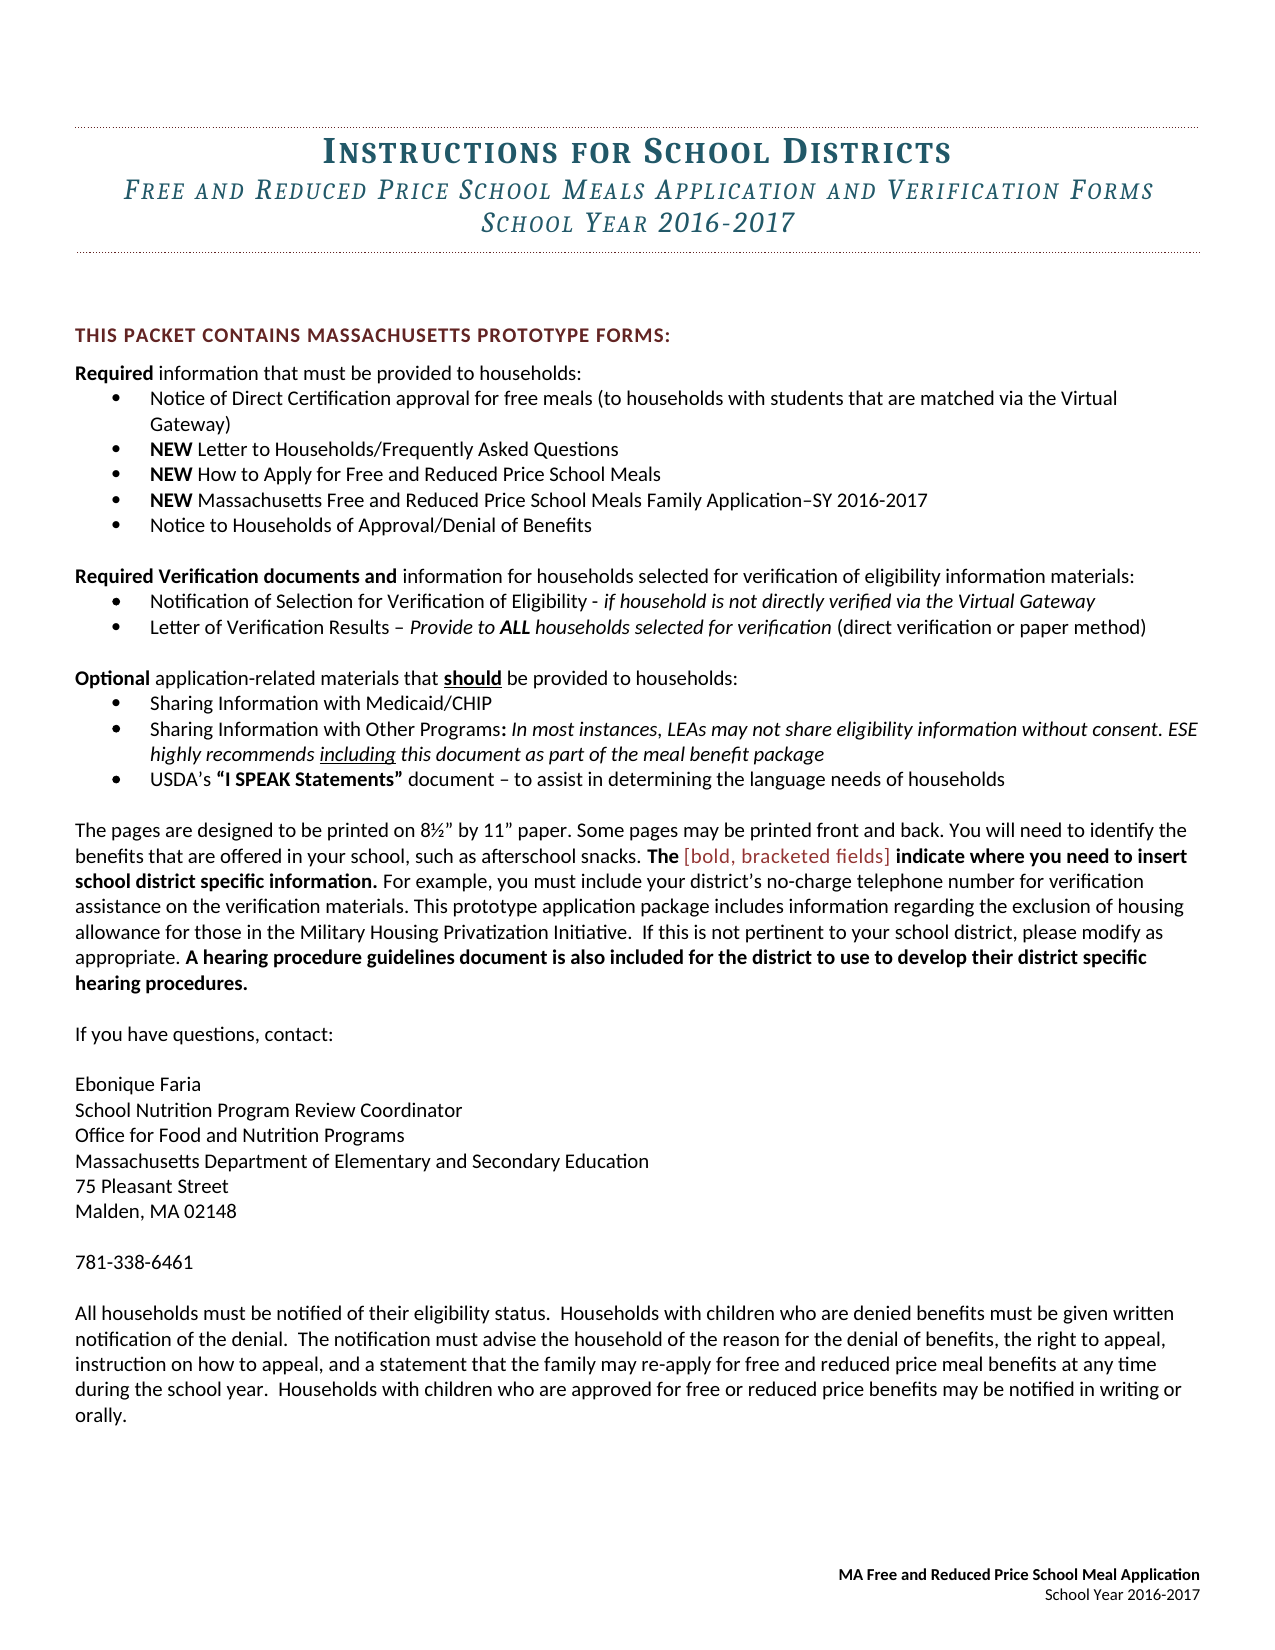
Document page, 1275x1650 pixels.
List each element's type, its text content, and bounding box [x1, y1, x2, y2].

text Ebonique Faria [75, 1072, 1200, 1097]
text The pages are designed to be printed on 8½” by 11” paper. Some pages may be printed front and back. You will need to identify the benefits that are offered in your school, such as afterschool snacks. The [bold, bracketed fields] indicate where you need to insert school district specific information. For example, you must include your district’s no-charge telephone number for verification assistance on the verification materials. This prototype application package includes information regarding the exclusion of housing allowance for those in the Military Housing Privatization Initiative. If this is not pertinent to your school district, please modify as appropriate. A hearing procedure guidelines document is also included for the district to use to develop their district specific hearing procedures. [75, 817, 1200, 995]
list USDA’s “I SPEAK Statements” document – to assist in determining the language needs of households [112, 767, 1200, 792]
list Notification of Selection for Verification of Eligibility - if household is not directly verified via the Virtual Gateway [112, 589, 1200, 614]
list Letter of Verification Results – Provide to ALL households selected for verification (direct verification or paper method) [112, 614, 1200, 639]
text Required information that must be provided to households: [75, 360, 1200, 385]
text Office for Food and Nutrition Programs [75, 1122, 1200, 1148]
title Instructions for School Districts Free and Reduced Price School Meals Application and Verification Forms School Year 2016-2017 [75, 127, 1200, 253]
text Massachusetts Department of Elementary and Secondary Education [75, 1148, 1200, 1173]
list Notice to Households of Approval/Denial of Benefits [112, 512, 1200, 538]
text Malden, MA 02148 [75, 1199, 1200, 1224]
subtitle This packet contains Massachusetts prototype forms: [75, 322, 1200, 347]
text All households must be notified of their eligibility status. Households with children who are denied benefits must be given written notification of the denial. The notification must advise the household of the reason for the denial of benefits, the right to appeal, instruction on how to appeal, and a statement that the family may re-apply for free and reduced price meal benefits at any time during the school year. Households with children who are approved for free or reduced price benefits may be notified in writing or orally. [75, 1300, 1200, 1427]
list Sharing Information with Medicaid/CHIP [112, 690, 1200, 716]
text School Nutrition Program Review Coordinator [75, 1097, 1200, 1122]
list Sharing Information with Other Programs: In most instances, LEAs may not share eligibility information without consent. ESE highly recommends including this document as part of the meal benefit package [112, 716, 1200, 767]
text If you have questions, contact: [75, 1021, 1200, 1046]
text Optional application-related materials that should be provided to households: [75, 665, 1200, 690]
list Notice of Direct Certification approval for free meals (to households with students that are matched via the Virtual Gateway) [112, 385, 1200, 436]
text 75 Pleasant Street [75, 1173, 1200, 1199]
text Required Verification documents and information for households selected for verification of eligibility information materials: [75, 563, 1200, 589]
list NEW Letter to Households/Frequently Asked Questions [112, 436, 1200, 462]
list NEW Massachusetts Free and Reduced Price School Meals Family Application–SY 2016-2017 [112, 487, 1200, 512]
text 781-338-6461 [75, 1249, 1200, 1275]
list NEW How to Apply for Free and Reduced Price School Meals [112, 462, 1200, 487]
